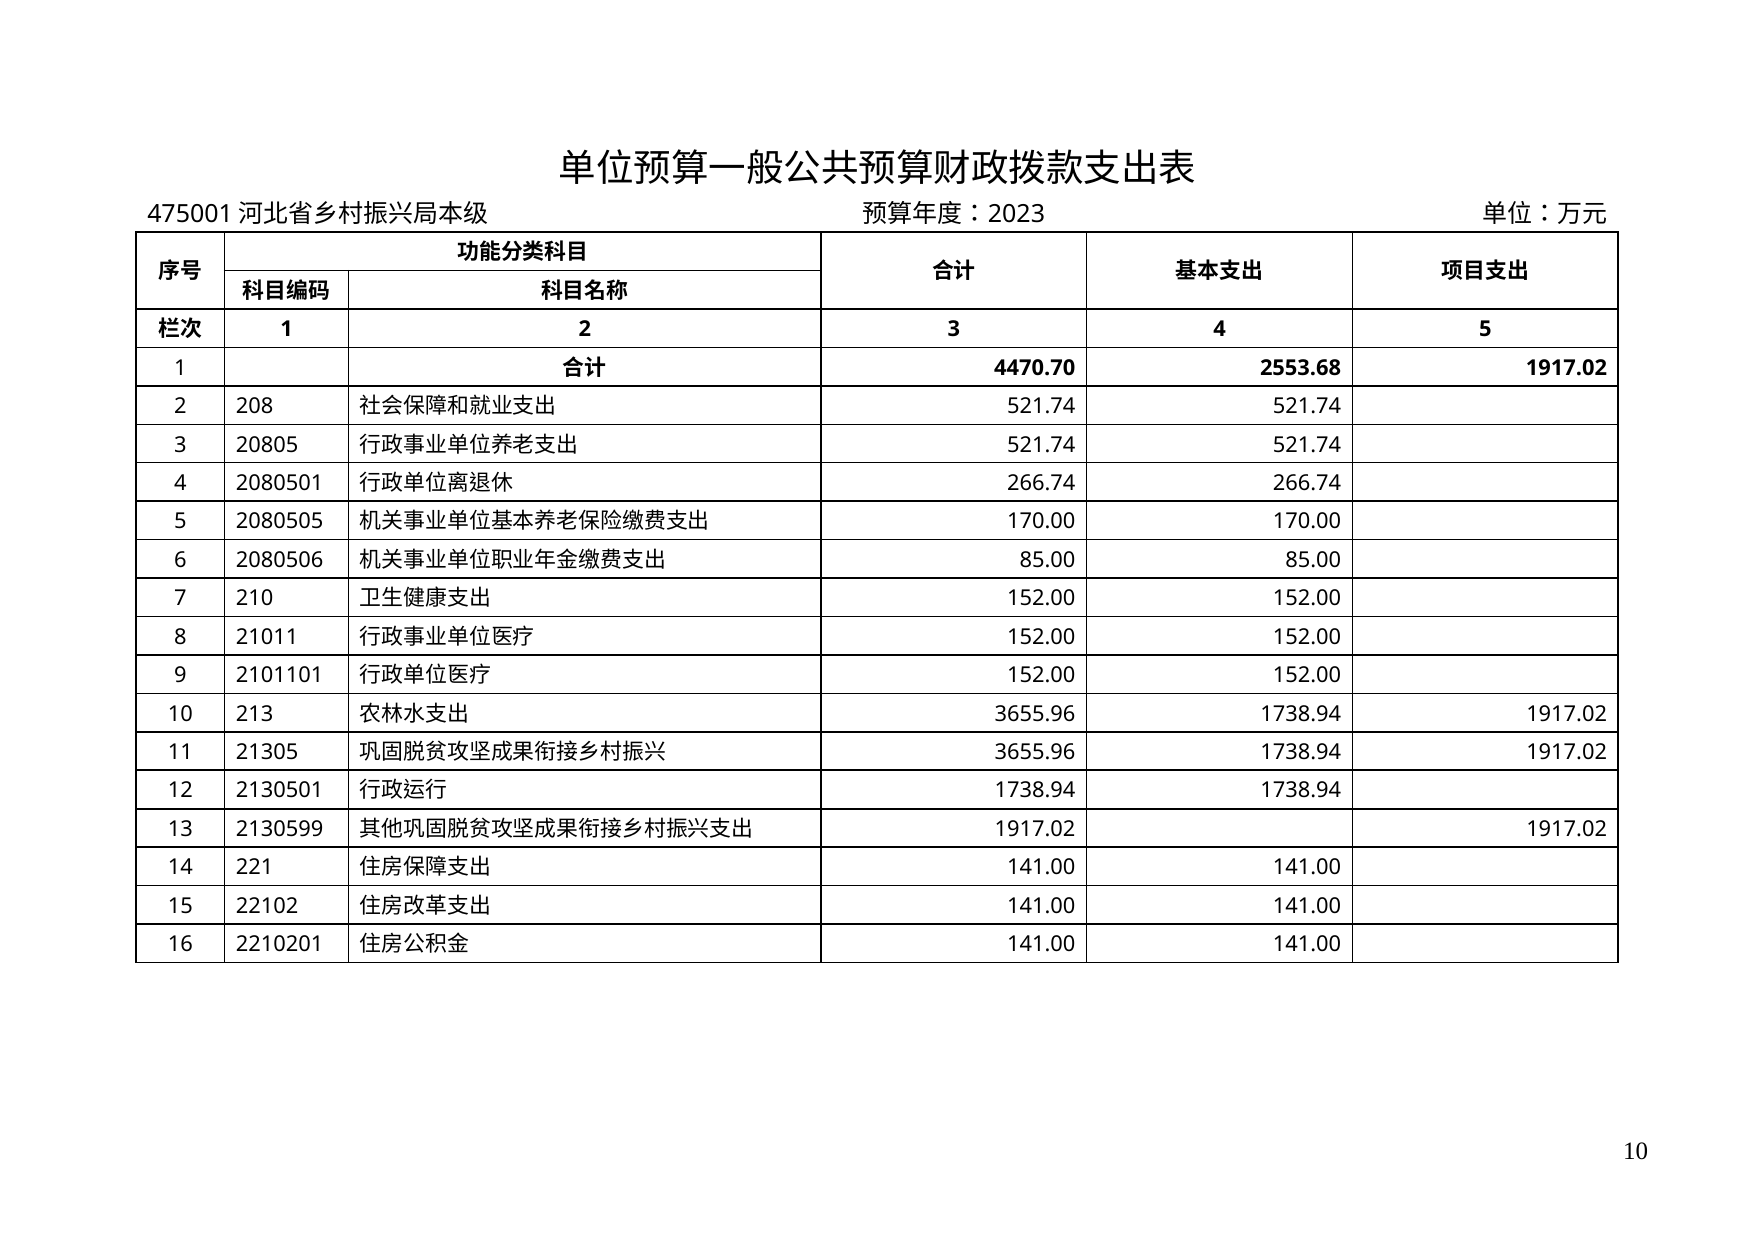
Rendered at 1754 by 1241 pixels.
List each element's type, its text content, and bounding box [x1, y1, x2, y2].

table_cell 2080501 [225, 463, 348, 500]
table_cell 1917.02 [822, 810, 1086, 846]
table_cell 行政单位医疗 [349, 656, 820, 692]
table_cell 1 [225, 310, 348, 347]
table_cell 152.00 [822, 656, 1086, 692]
table_cell 行政单位离退休 [349, 463, 820, 500]
table_cell 141.00 [822, 886, 1086, 923]
table_cell 序号 [137, 233, 224, 308]
table_cell 141.00 [822, 925, 1086, 962]
table_cell 4 [137, 463, 224, 500]
table_cell 13 [137, 810, 224, 846]
table_cell 9 [137, 656, 224, 692]
table_cell 住房公积金 [349, 925, 820, 962]
table_cell 141.00 [1087, 848, 1352, 885]
table_cell 机关事业单位职业年金缴费支出 [349, 540, 820, 577]
table_header 预算年度：2023 [822, 195, 1086, 231]
table_cell 3655.96 [822, 733, 1086, 769]
table_cell 行政运行 [349, 771, 820, 808]
table_cell 14 [137, 848, 224, 885]
table_cell [1353, 502, 1617, 539]
table_cell 行政事业单位医疗 [349, 617, 820, 654]
table_cell 机关事业单位基本养老保险缴费支出 [349, 502, 820, 539]
table_cell 1917.02 [1353, 733, 1617, 769]
table_cell 521.74 [822, 425, 1086, 462]
table_cell 11 [137, 733, 224, 769]
table_cell 社会保障和就业支出 [349, 387, 820, 423]
table_cell 152.00 [1087, 579, 1352, 616]
table_header 单位：万元 [1087, 195, 1617, 231]
table_cell [225, 348, 348, 385]
table_cell 1917.02 [1353, 694, 1617, 731]
table_cell 巩固脱贫攻坚成果衔接乡村振兴 [349, 733, 820, 769]
table_cell 3 [137, 425, 224, 462]
table_cell [1353, 617, 1617, 654]
table_cell 合计 [349, 348, 820, 385]
table_cell 4 [1087, 310, 1352, 347]
text 单位预算一般公共预算财政拨款支出表 [106, 142, 1648, 193]
table_cell 项目支出 [1353, 233, 1617, 308]
table_cell 基本支出 [1087, 233, 1352, 308]
table_cell 20805 [225, 425, 348, 462]
table_cell [1353, 540, 1617, 577]
table_cell 1917.02 [1353, 348, 1617, 385]
table_cell [1353, 848, 1617, 885]
table_cell 2553.68 [1087, 348, 1352, 385]
table_cell 141.00 [1087, 925, 1352, 962]
table_cell 3655.96 [822, 694, 1086, 731]
table_cell 1738.94 [1087, 733, 1352, 769]
table_cell 4470.70 [822, 348, 1086, 385]
table_cell 1738.94 [1087, 771, 1352, 808]
table_cell 141.00 [822, 848, 1086, 885]
table_cell [1353, 425, 1617, 462]
table_cell [1353, 387, 1617, 423]
table_cell 10 [137, 694, 224, 731]
table_cell 合计 [822, 233, 1086, 308]
table_cell 266.74 [822, 463, 1086, 500]
table_cell 521.74 [1087, 425, 1352, 462]
table_cell 213 [225, 694, 348, 731]
table_cell 住房改革支出 [349, 886, 820, 923]
table_cell 152.00 [822, 579, 1086, 616]
table_cell 21011 [225, 617, 348, 654]
table_cell 2210201 [225, 925, 348, 962]
table_cell 科目名称 [349, 271, 820, 308]
table_cell [1087, 810, 1352, 846]
table_cell 521.74 [1087, 387, 1352, 423]
table_cell 1 [137, 348, 224, 385]
table_header 475001河北省乡村振兴局本级 [137, 195, 820, 231]
table_cell 其他巩固脱贫攻坚成果衔接乡村振兴支出 [349, 810, 820, 846]
table_cell 210 [225, 579, 348, 616]
table_cell 7 [137, 579, 224, 616]
table_cell 2080505 [225, 502, 348, 539]
table_cell 栏次 [137, 310, 224, 347]
table_cell 3 [822, 310, 1086, 347]
table_cell 170.00 [822, 502, 1086, 539]
table_cell 521.74 [822, 387, 1086, 423]
table_cell 152.00 [1087, 617, 1352, 654]
table_cell 农林水支出 [349, 694, 820, 731]
table_cell 21305 [225, 733, 348, 769]
table_cell 2130599 [225, 810, 348, 846]
table_cell [1353, 579, 1617, 616]
table_cell 5 [1353, 310, 1617, 347]
table_cell [1353, 771, 1617, 808]
table_cell 85.00 [822, 540, 1086, 577]
table_cell 2101101 [225, 656, 348, 692]
table_cell 12 [137, 771, 224, 808]
table_cell 22102 [225, 886, 348, 923]
table_cell 卫生健康支出 [349, 579, 820, 616]
table_cell [1353, 463, 1617, 500]
table_cell 170.00 [1087, 502, 1352, 539]
table_cell 2130501 [225, 771, 348, 808]
table_cell 221 [225, 848, 348, 885]
table_cell 行政事业单位养老支出 [349, 425, 820, 462]
table_cell 1738.94 [1087, 694, 1352, 731]
table_cell 2 [349, 310, 820, 347]
table_cell 2080506 [225, 540, 348, 577]
table_cell 科目编码 [225, 271, 348, 308]
table_cell 152.00 [822, 617, 1086, 654]
table_cell [1353, 925, 1617, 962]
table_cell 1917.02 [1353, 810, 1617, 846]
table_cell 266.74 [1087, 463, 1352, 500]
table_cell 15 [137, 886, 224, 923]
table_cell 2 [137, 387, 224, 423]
table_cell 152.00 [1087, 656, 1352, 692]
table_cell 208 [225, 387, 348, 423]
table_cell 1738.94 [822, 771, 1086, 808]
table_cell 16 [137, 925, 224, 962]
table_cell [1353, 886, 1617, 923]
table_cell 8 [137, 617, 224, 654]
table_cell 5 [137, 502, 224, 539]
table_cell 住房保障支出 [349, 848, 820, 885]
table_cell 功能分类科目 [225, 233, 820, 270]
table_cell 6 [137, 540, 224, 577]
table_cell [1353, 656, 1617, 692]
table_cell 85.00 [1087, 540, 1352, 577]
table_cell 141.00 [1087, 886, 1352, 923]
